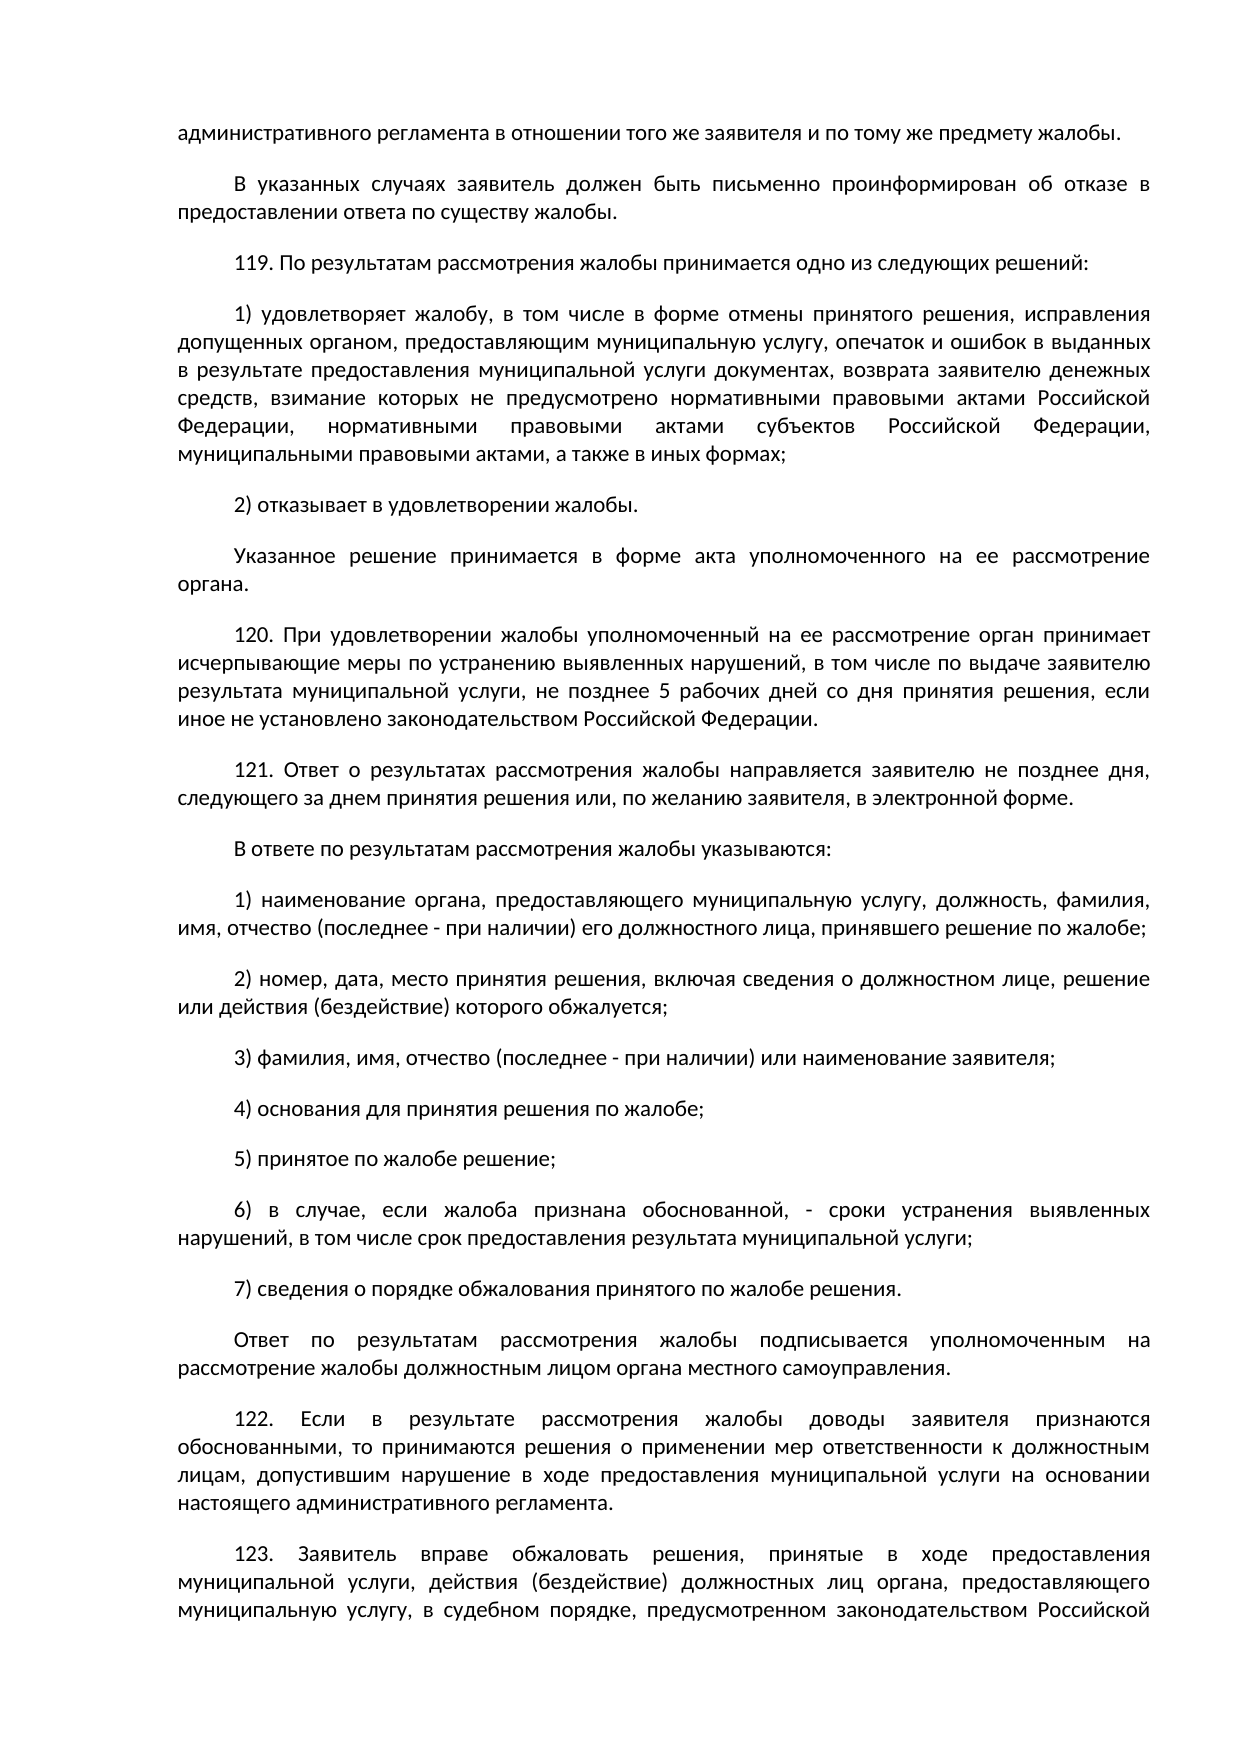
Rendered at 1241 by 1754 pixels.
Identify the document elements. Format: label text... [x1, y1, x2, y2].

text 121. Ответ о результатах рассмотрения жалобы направляется заявителю не позднее дня, следующего за днем принятия решения или, по желанию заявителя, в электронной форме. [177, 755, 1152, 811]
text В указанных случаях заявитель должен быть письменно проинформирован об отказе в предоставлении ответа по существу жалобы. [177, 169, 1152, 225]
text В ответе по результатам рассмотрения жалобы указываются: [177, 834, 1152, 862]
text 1) наименование органа, предоставляющего муниципальную услугу, должность, фамилия, имя, отчество (последнее - при наличии) его должностного лица, принявшего решение по жалобе; [177, 885, 1152, 941]
text 119. По результатам рассмотрения жалобы принимается одно из следующих решений: [177, 248, 1152, 276]
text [177, 1539, 1152, 1623]
text 120. При удовлетворении жалобы уполномоченный на ее рассмотрение орган принимает исчерпывающие меры по устранению выявленных нарушений, в том числе по выдаче заявителю результата муниципальной услуги, не позднее 5 рабочих дней со дня принятия решения, если иное не установлено законодательством Российской Федерации. [177, 620, 1152, 732]
text 2) отказывает в удовлетворении жалобы. [177, 490, 1152, 518]
text 2) номер, дата, место принятия решения, включая сведения о должностном лице, решение или действия (бездействие) которого обжалуется; [177, 964, 1152, 1020]
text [177, 118, 1152, 146]
text 1) удовлетворяет жалобу, в том числе в форме отмены принятого решения, исправления допущенных органом, предоставляющим муниципальную услугу, опечаток и ошибок в выданных в результате предоставления муниципальной услуги документах, возврата заявителю денежных средств, взимание которых не предусмотрено нормативными правовыми актами Российской Федерации, нормативными правовыми актами субъектов Российской Федерации, муниципальными правовыми актами, а также в иных формах; [177, 299, 1152, 467]
text Указанное решение принимается в форме акта уполномоченного на ее рассмотрение органа. [177, 541, 1152, 597]
text 4) основания для принятия решения по жалобе; [177, 1094, 1152, 1122]
text Ответ по результатам рассмотрения жалобы подписывается уполномоченным на рассмотрение жалобы должностным лицом органа местного самоуправления. [177, 1325, 1152, 1381]
text 122. Если в результате рассмотрения жалобы доводы заявителя признаются обоснованными, то принимаются решения о применении мер ответственности к должностным лицам, допустившим нарушение в ходе предоставления муниципальной услуги на основании настоящего административного регламента. [177, 1404, 1152, 1516]
text 5) принятое по жалобе решение; [177, 1144, 1152, 1173]
text 7) сведения о порядке обжалования принятого по жалобе решения. [177, 1274, 1152, 1302]
text 3) фамилия, имя, отчество (последнее - при наличии) или наименование заявителя; [177, 1043, 1152, 1071]
text 6) в случае, если жалоба признана обоснованной, - сроки устранения выявленных нарушений, в том числе срок предоставления результата муниципальной услуги; [177, 1196, 1152, 1252]
